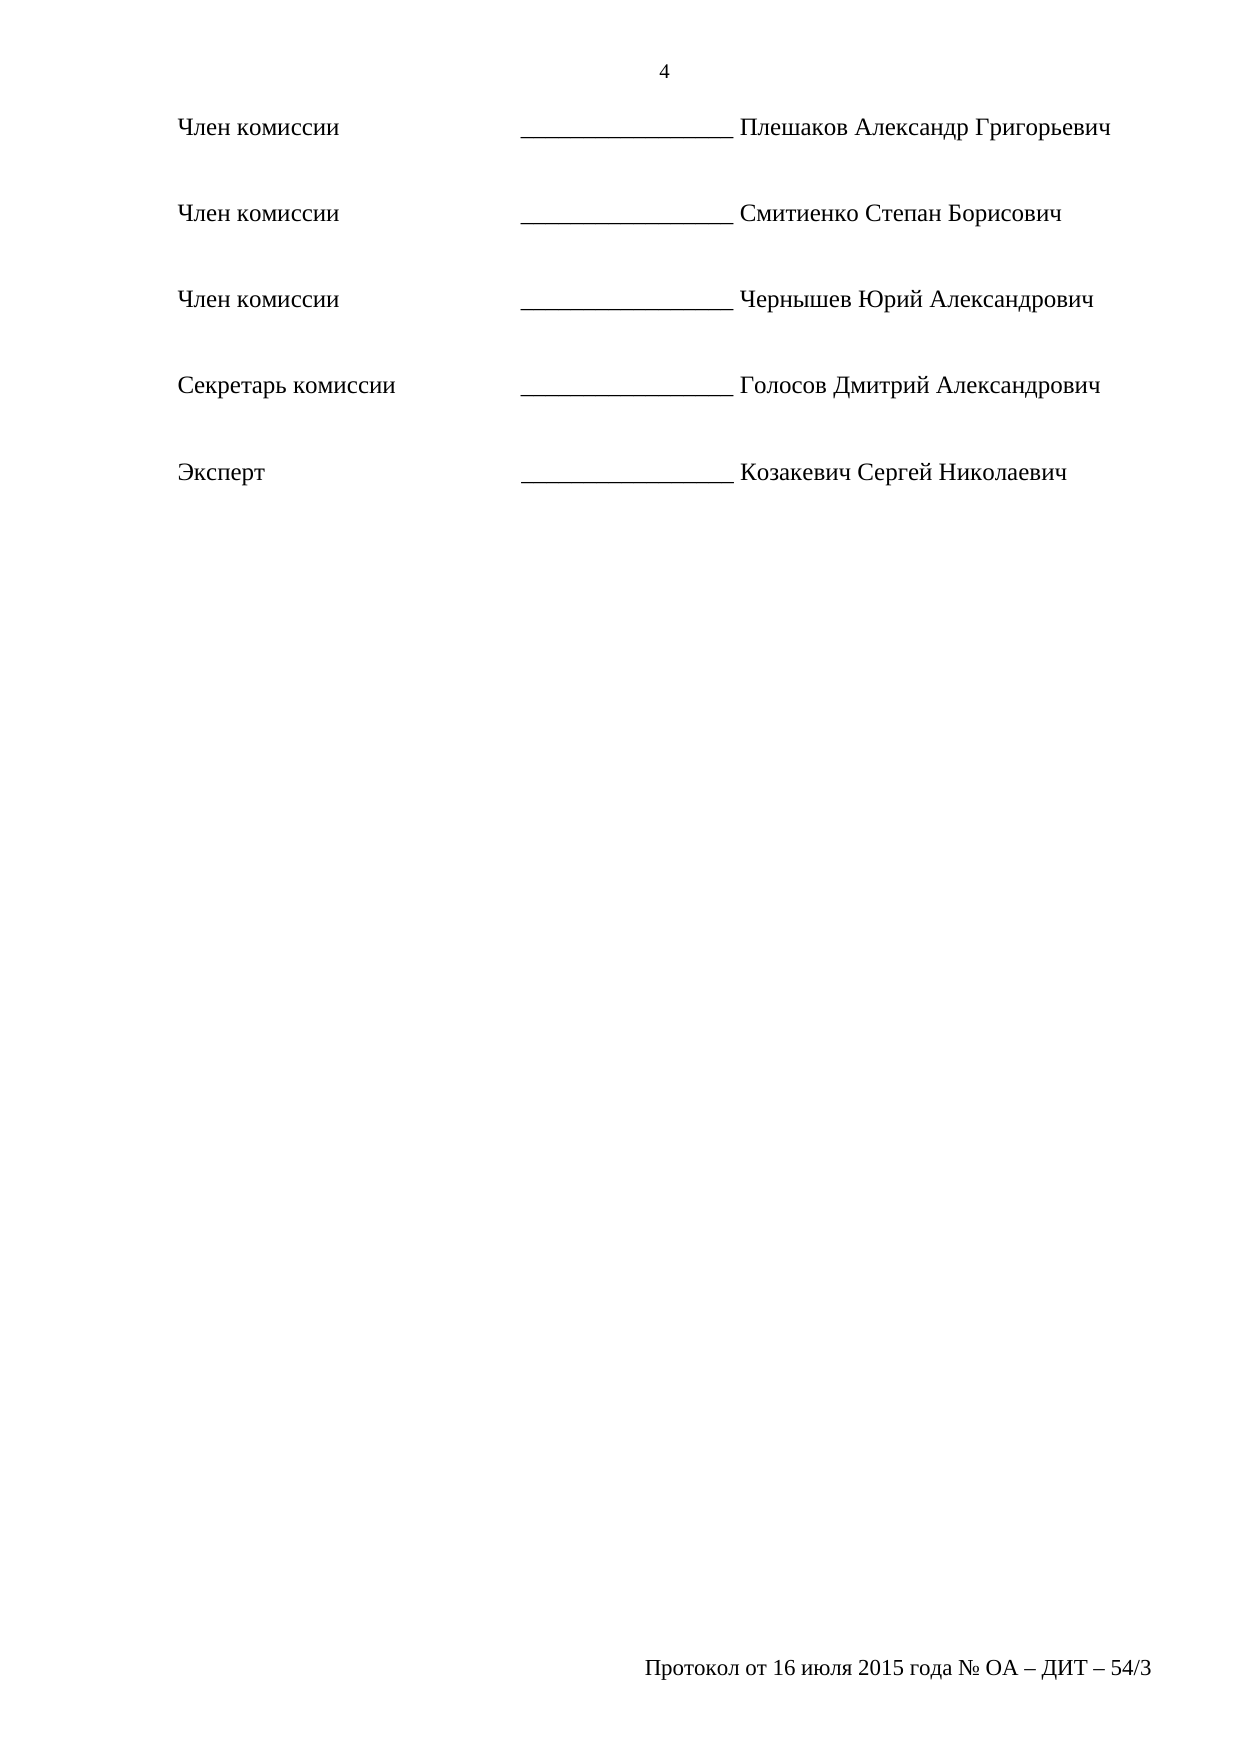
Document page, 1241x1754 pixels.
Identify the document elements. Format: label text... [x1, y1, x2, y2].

text Член комиссии _________________ Чернышев Юрий Александрович [177, 284, 1152, 313]
text Эксперт _________________ Козакевич Сергей Николаевич [177, 457, 1152, 486]
text Секретарь комиссии _________________ Голосов Дмитрий Александрович [177, 371, 1152, 399]
text Член комиссии _________________ Смитиенко Степан Борисович [177, 198, 1152, 227]
text Член комиссии _________________ Плешаков Александр Григорьевич [177, 112, 1152, 141]
